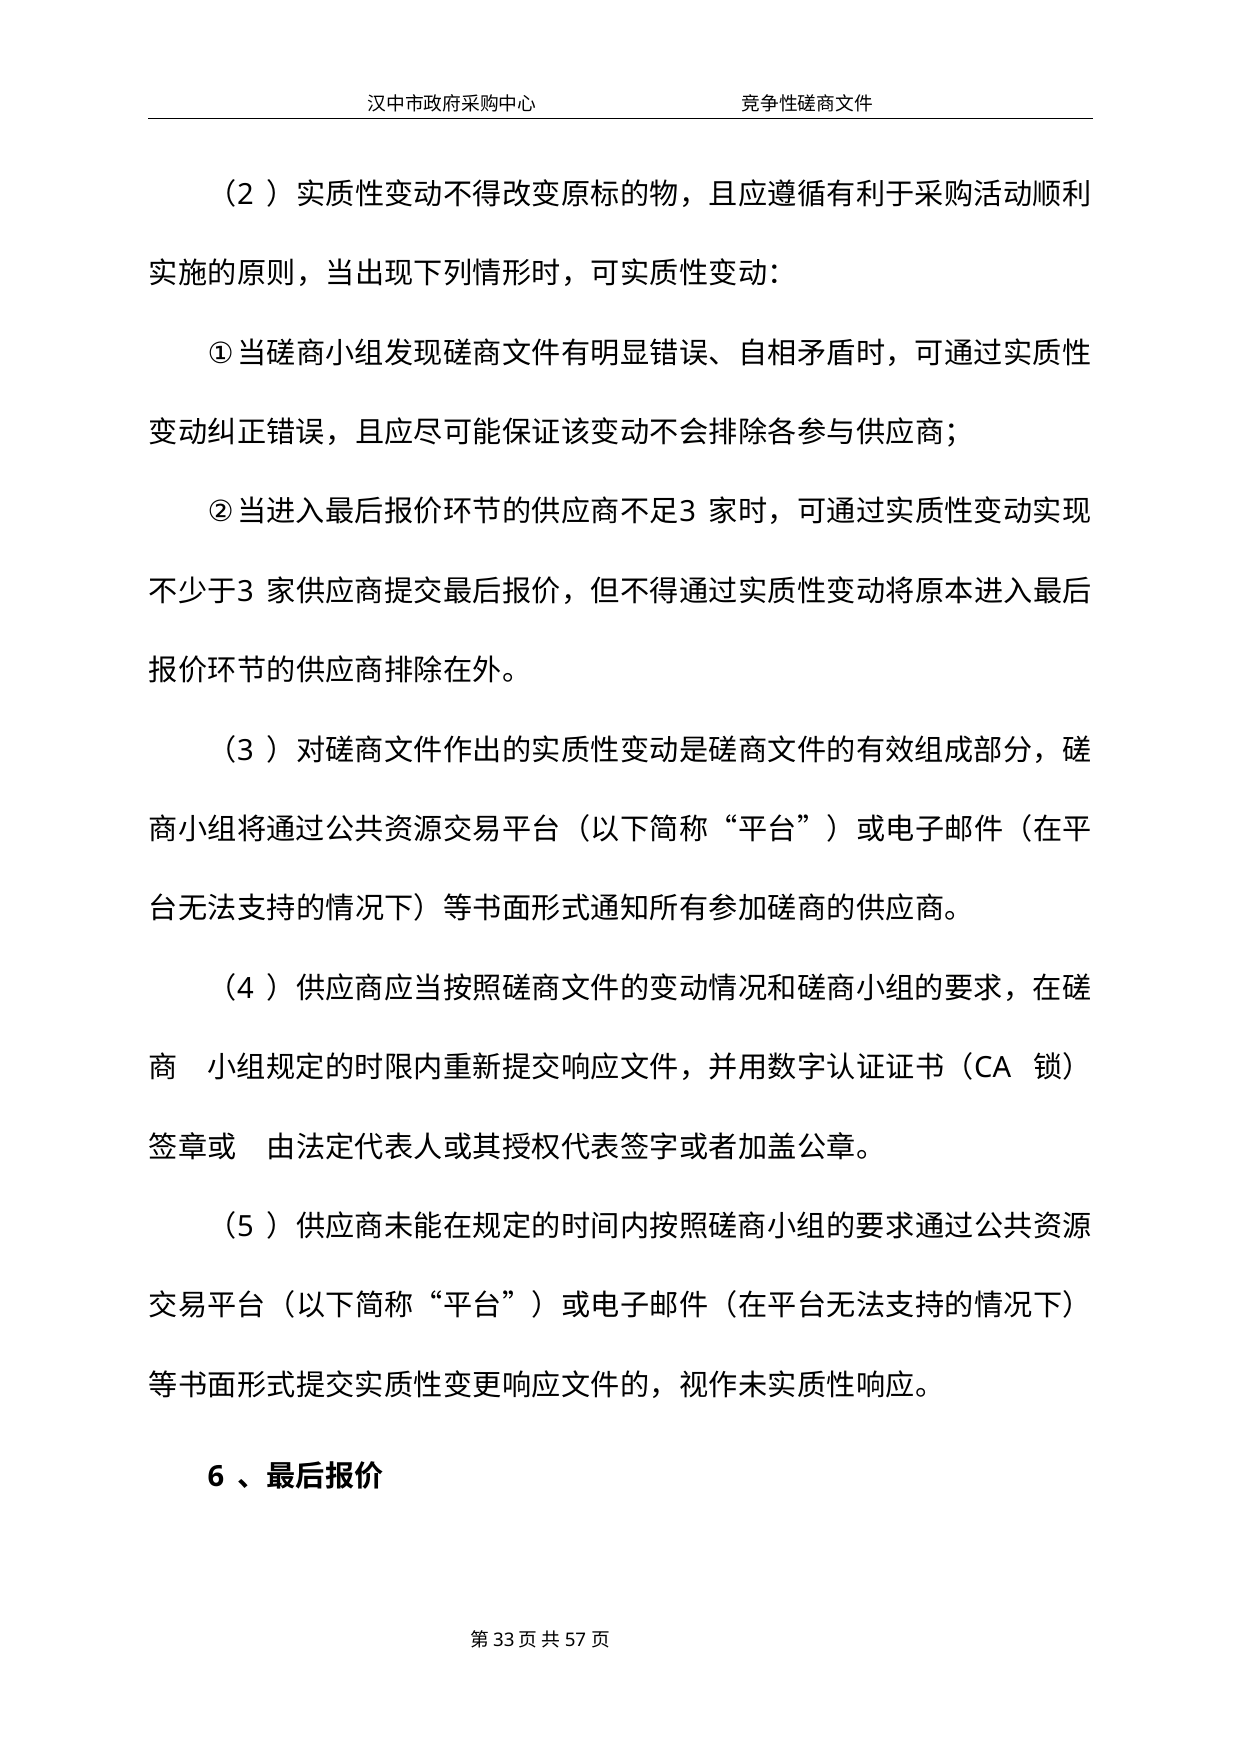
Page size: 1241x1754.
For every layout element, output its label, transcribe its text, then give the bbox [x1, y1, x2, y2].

text （3）对磋商文件作出的实质性变动是磋商文件的有效组成部分，磋商小组将通过公共资源交易平台（以下简称“平台”）或电子邮件（在平台无法支持的情况下）等书面形式通知所有参加磋商的供应商。 [148, 708, 1092, 946]
text ②当进入最后报价环节的供应商不足3家时，可通过实质性变动实现不少于3家供应商提交最后报价，但不得通过实质性变动将原本进入最后报价环节的供应商排除在外。 [148, 469, 1092, 708]
text 6、最后报价 [148, 1434, 1092, 1514]
text （2）实质性变动不得改变原标的物，且应遵循有利于采购活动顺利实施的原则，当出现下列情形时，可实质性变动： [148, 152, 1092, 311]
text （4）供应商应当按照磋商文件的变动情况和磋商小组的要求，在磋商 小组规定的时限内重新提交响应文件，并用数字认证证书（CA 锁）签章或 由法定代表人或其授权代表签字或者加盖公章。 [148, 946, 1092, 1184]
text ①当磋商小组发现磋商文件有明显错误、自相矛盾时，可通过实质性变动纠正错误，且应尽可能保证该变动不会排除各参与供应商； [148, 311, 1092, 469]
text （5）供应商未能在规定的时间内按照磋商小组的要求通过公共资源交易平台（以下简称“平台”）或电子邮件（在平台无法支持的情况下）等书面形式提交实质性变更响应文件的，视作未实质性响应。 [148, 1184, 1092, 1422]
